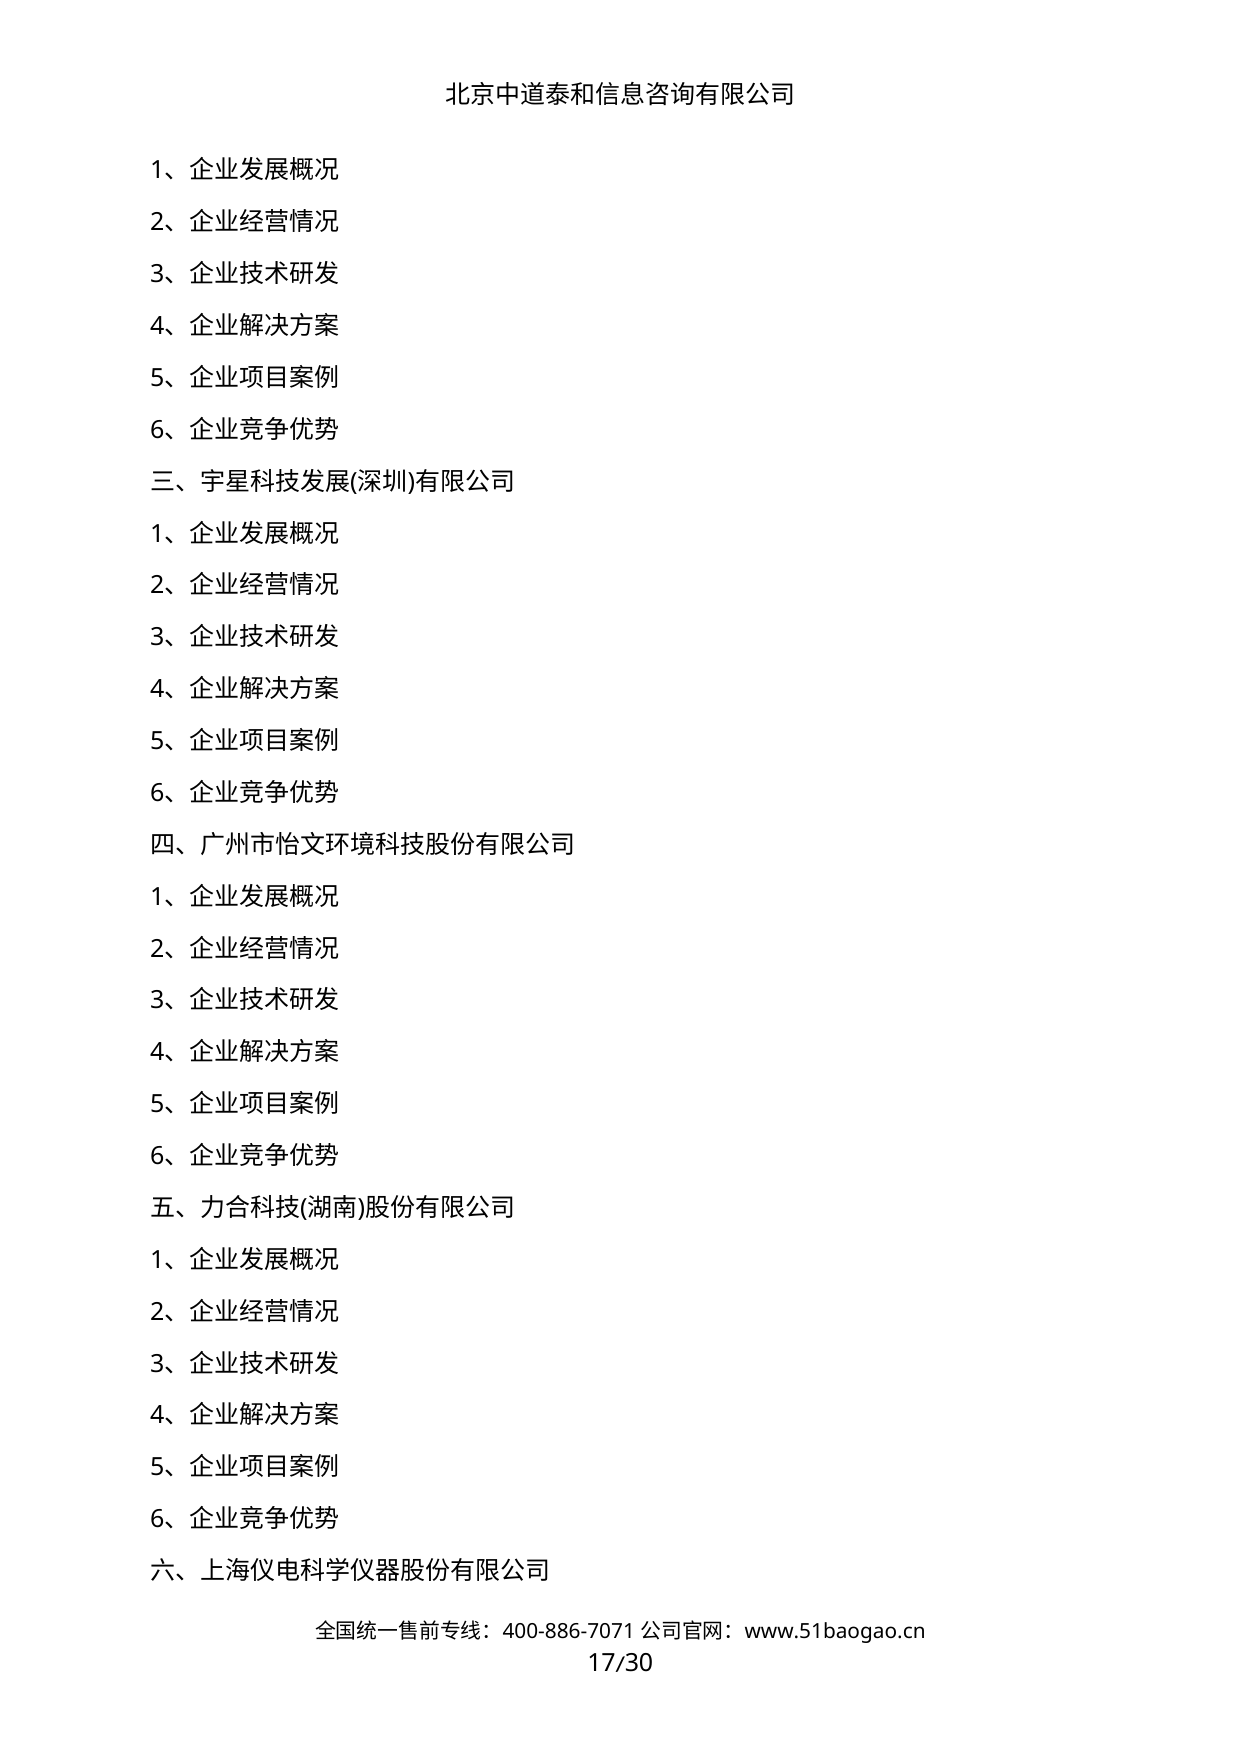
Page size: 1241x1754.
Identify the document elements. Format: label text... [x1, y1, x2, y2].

text 2、企业经营情况 [150, 565, 1090, 601]
text 五、力合科技(湖南)股份有限公司 [150, 1187, 1090, 1224]
text 4、企业解决方案 [150, 1032, 1090, 1068]
text 3、企业技术研发 [150, 1343, 1090, 1379]
text 4、企业解决方案 [150, 669, 1090, 705]
text 六、上海仪电科学仪器股份有限公司 [150, 1551, 1090, 1587]
text 1、企业发展概况 [150, 876, 1090, 912]
text 6、企业竞争优势 [150, 772, 1090, 809]
text 3、企业技术研发 [150, 980, 1090, 1016]
text 6、企业竞争优势 [150, 1499, 1090, 1535]
text 6、企业竞争优势 [150, 409, 1090, 446]
text 3、企业技术研发 [150, 254, 1090, 290]
text 5、企业项目案例 [150, 1447, 1090, 1483]
text 2、企业经营情况 [150, 1291, 1090, 1327]
text 2、企业经营情况 [150, 202, 1090, 238]
text 4、企业解决方案 [150, 306, 1090, 342]
text 5、企业项目案例 [150, 1084, 1090, 1120]
text 6、企业竞争优势 [150, 1136, 1090, 1172]
text 三、宇星科技发展(深圳)有限公司 [150, 461, 1090, 497]
text 1、企业发展概况 [150, 513, 1090, 549]
text 2、企业经营情况 [150, 928, 1090, 964]
text 3、企业技术研发 [150, 617, 1090, 653]
text 1、企业发展概况 [150, 150, 1090, 186]
text 5、企业项目案例 [150, 721, 1090, 757]
text 四、广州市怡文环境科技股份有限公司 [150, 824, 1090, 861]
text 4、企业解决方案 [150, 1395, 1090, 1431]
text 5、企业项目案例 [150, 357, 1090, 394]
text 1、企业发展概况 [150, 1239, 1090, 1276]
